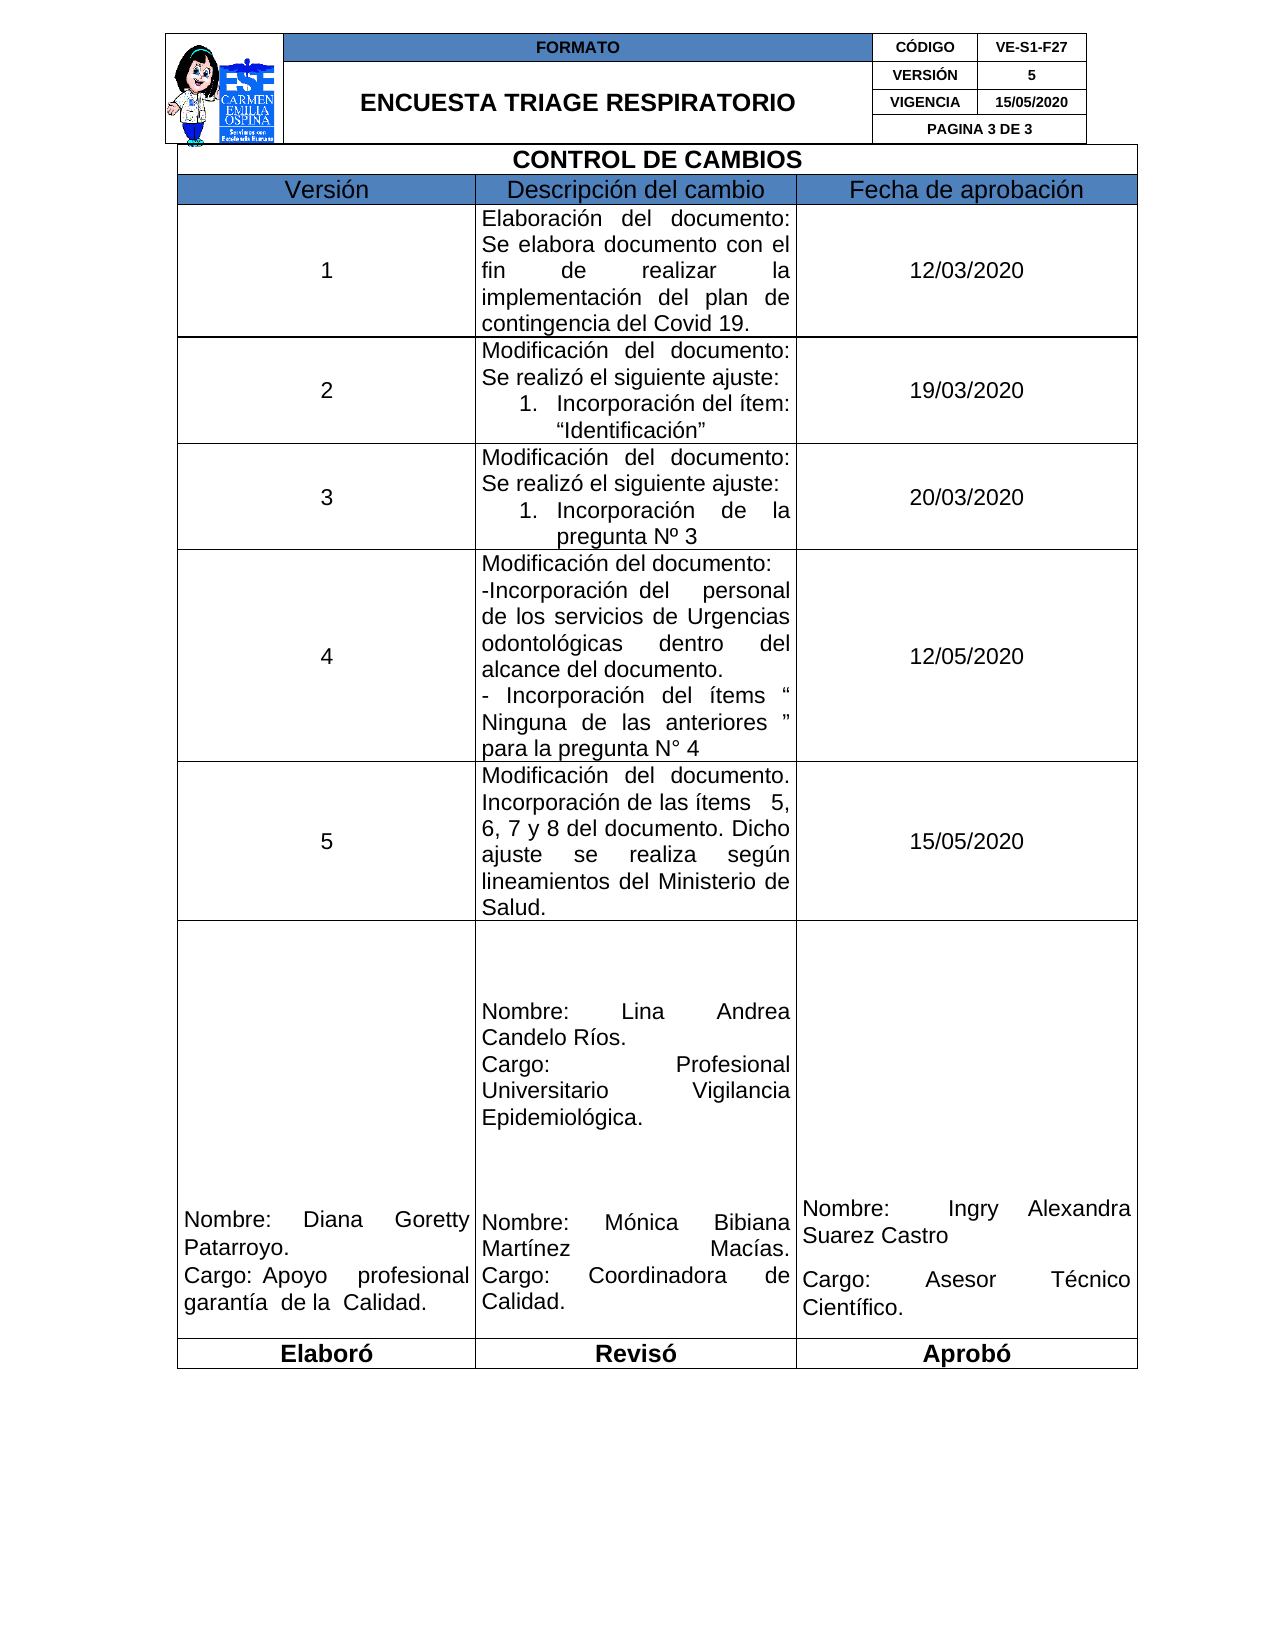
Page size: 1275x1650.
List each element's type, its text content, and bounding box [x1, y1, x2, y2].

table_cell Revisó [476, 1339, 796, 1368]
table_cell 15/05/2020 [797, 762, 1137, 920]
table_cell 12/05/2020 [797, 550, 1137, 761]
table_cell 4 [178, 550, 475, 761]
table_cell Fecha de aprobación [797, 175, 1137, 204]
table_cell Nombre: Diana Goretty Patarroyo. Cargo: Apoyo profesional garantía de la Calidad. [178, 921, 475, 1338]
table_header CONTROL DE CAMBIOS [178, 145, 1137, 174]
table_cell 1 [178, 205, 475, 336]
table_cell Modificación del documento: Se realizó el siguiente ajuste: Incorporación de la pregunta Nº 3 [476, 444, 796, 549]
table_cell Modificación del documento: Se realizó el siguiente ajuste: Incorporación del ítem: “Identificación” [476, 338, 796, 443]
table_cell Aprobó [797, 1339, 1137, 1368]
table_cell 3 [178, 444, 475, 549]
table_cell Modificación del documento. Incorporación de las ítems 5, 6, 7 y 8 del documento. Dicho ajuste se realiza según lineamientos del Ministerio de Salud. [476, 762, 796, 920]
table_cell 5 [178, 762, 475, 920]
table_cell 19/03/2020 [797, 338, 1137, 443]
table_cell 20/03/2020 [797, 444, 1137, 549]
table_cell Elaboró [178, 1339, 475, 1368]
table_cell Nombre: Lina Andrea Candelo Ríos. Cargo: Profesional Universitario Vigilancia Epidemiológica. Nombre: Mónica Bibiana Martínez Macías. Cargo: Coordinadora de Calidad. [476, 921, 796, 1338]
table_cell Versión [178, 175, 475, 204]
table_cell Descripción del cambio [476, 175, 796, 204]
table_cell Elaboración del documento: Se elabora documento con el fin de realizar la implementación del plan de contingencia del Covid 19. [476, 205, 796, 336]
table_cell Modificación del documento: -Incorporación del personal de los servicios de Urgencias odontológicas dentro del alcance del documento. - Incorporación del ítems “ Ninguna de las anteriores ” para la pregunta N° 4 [476, 550, 796, 761]
table_cell 2 [178, 338, 475, 443]
table_cell Nombre: Ingry Alexandra Suarez Castro Cargo: Asesor Técnico Científico. [797, 921, 1137, 1338]
table_cell 12/03/2020 [797, 205, 1137, 336]
picture [167, 45, 275, 143]
